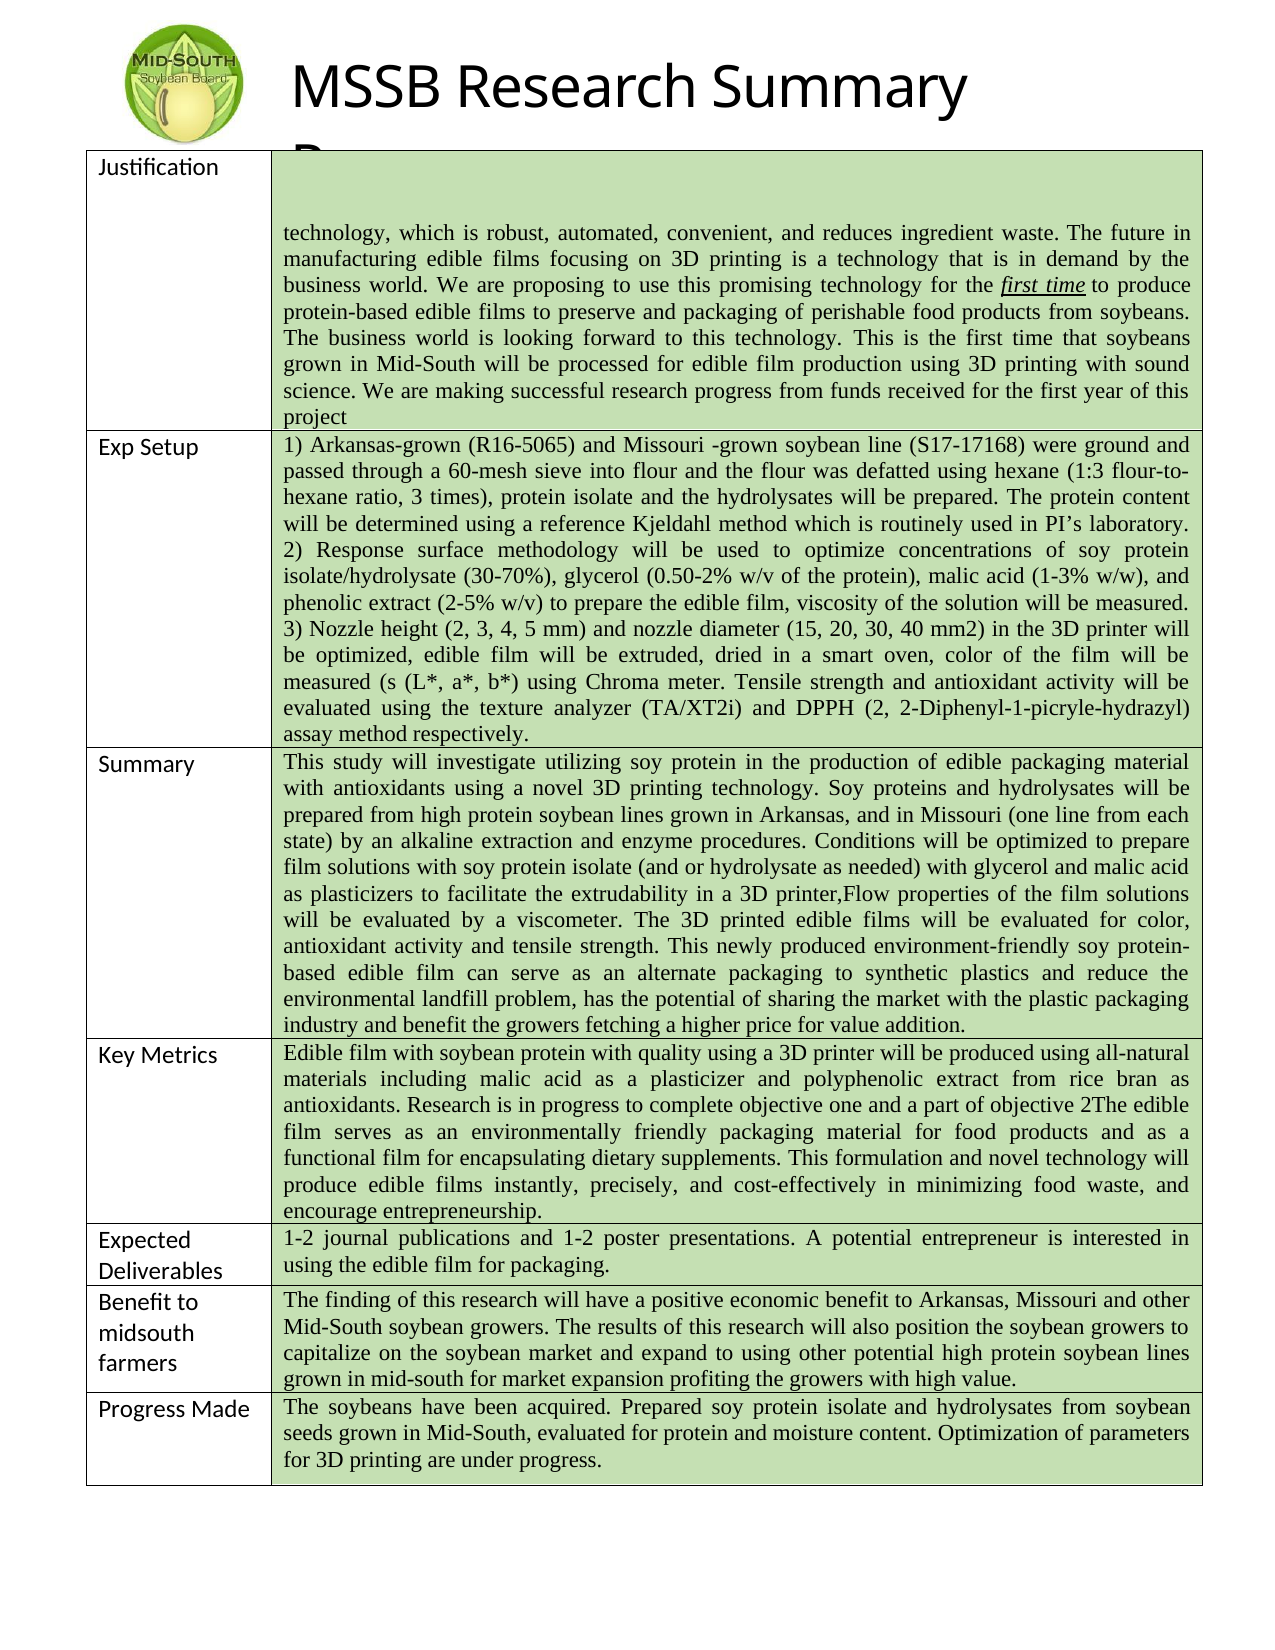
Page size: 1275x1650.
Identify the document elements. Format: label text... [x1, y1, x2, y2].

table_cell technology, which is robust, automated, convenient, and reduces ingredient waste. The future in manufacturing edible films focusing on 3D printing is a technology that is in demand by the business world. We are proposing to use this promising technology for the first time to produce protein-based edible films to preserve and packaging of perishable food products from soybeans. The business world is looking forward to this technology. This is the first time that soybeans grown in Mid-South will be processed for edible film production using 3D printing with sound science. We are making successful research progress from funds received for the first year of this project [272, 151, 1202, 429]
table_cell Key Metrics [87, 1039, 271, 1223]
table_cell Progress Made [87, 1393, 271, 1484]
table_cell Expected Deliverables [87, 1224, 271, 1285]
table_cell This study will investigate utilizing soy protein in the production of edible packaging material with antioxidants using a novel 3D printing technology. Soy proteins and hydrolysates will be prepared from high protein soybean lines grown in Arkansas, and in Missouri (one line from each state) by an alkaline extraction and enzyme procedures. Conditions will be optimized to prepare film solutions with soy protein isolate (and or hydrolysate as needed) with glycerol and malic acid as plasticizers to facilitate the extrudability in a 3D printer,Flow properties of the film solutions will be evaluated by a viscometer. The 3D printed edible films will be evaluated for color, antioxidant activity and tensile strength. This newly produced environment-friendly soy protein-based edible film can serve as an alternate packaging to synthetic plastics and reduce the environmental landfill problem, has the potential of sharing the market with the plastic packaging industry and benefit the growers fetching a higher price for value addition. [272, 748, 1202, 1038]
table_cell Exp Setup [87, 431, 271, 747]
picture [121, 20, 247, 146]
table_cell 1-2 journal publications and 1-2 poster presentations. A potential entrepreneur is interested in using the edible film for packaging. [272, 1224, 1202, 1285]
table_cell Edible film with soybean protein with quality using a 3D printer will be produced using all-natural materials including malic acid as a plasticizer and polyphenolic extract from rice bran as antioxidants. Research is in progress to complete objective one and a part of objective 2The edible film serves as an environmentally friendly packaging material for food products and as a functional film for encapsulating dietary supplements. This formulation and novel technology will produce edible films instantly, precisely, and cost-effectively in minimizing food waste, and encourage entrepreneurship. [272, 1039, 1202, 1223]
table_cell Justification [87, 151, 271, 429]
table_cell 1) Arkansas-grown (R16-5065) and Missouri -grown soybean line (S17-17168) were ground and passed through a 60-mesh sieve into flour and the flour was defatted using hexane (1:3 flour-to-hexane ratio, 3 times), protein isolate and the hydrolysates will be prepared. The protein content will be determined using a reference Kjeldahl method which is routinely used in PI’s laboratory. 2) Response surface methodology will be used to optimize concentrations of soy protein isolate/hydrolysate (30-70%), glycerol (0.50-2% w/v of the protein), malic acid (1-3% w/w), and phenolic extract (2-5% w/v) to prepare the edible film, viscosity of the solution will be measured. 3) Nozzle height (2, 3, 4, 5 mm) and nozzle diameter (15, 20, 30, 40 mm2) in the 3D printer will be optimized, edible film will be extruded, dried in a smart oven, color of the film will be measured (s (L*, a*, b*) using Chroma meter. Tensile strength and antioxidant activity will be evaluated using the texture analyzer (TA/XT2i) and DPPH (2, 2-Diphenyl-1-picryle-hydrazyl) assay method respectively. [272, 431, 1202, 747]
table_cell The soybeans have been acquired. Prepared soy protein isolate and hydrolysates from soybean seeds grown in Mid-South, evaluated for protein and moisture content. Optimization of parameters for 3D printing are under progress. [272, 1393, 1202, 1484]
table_cell The finding of this research will have a positive economic benefit to Arkansas, Missouri and other Mid-South soybean growers. The results of this research will also position the soybean growers to capitalize on the soybean market and expand to using other potential high protein soybean lines grown in mid-south for market expansion profiting the growers with high value. [272, 1286, 1202, 1392]
table_cell Summary [87, 748, 271, 1038]
table_cell Benefit to midsouth farmers [87, 1286, 271, 1392]
